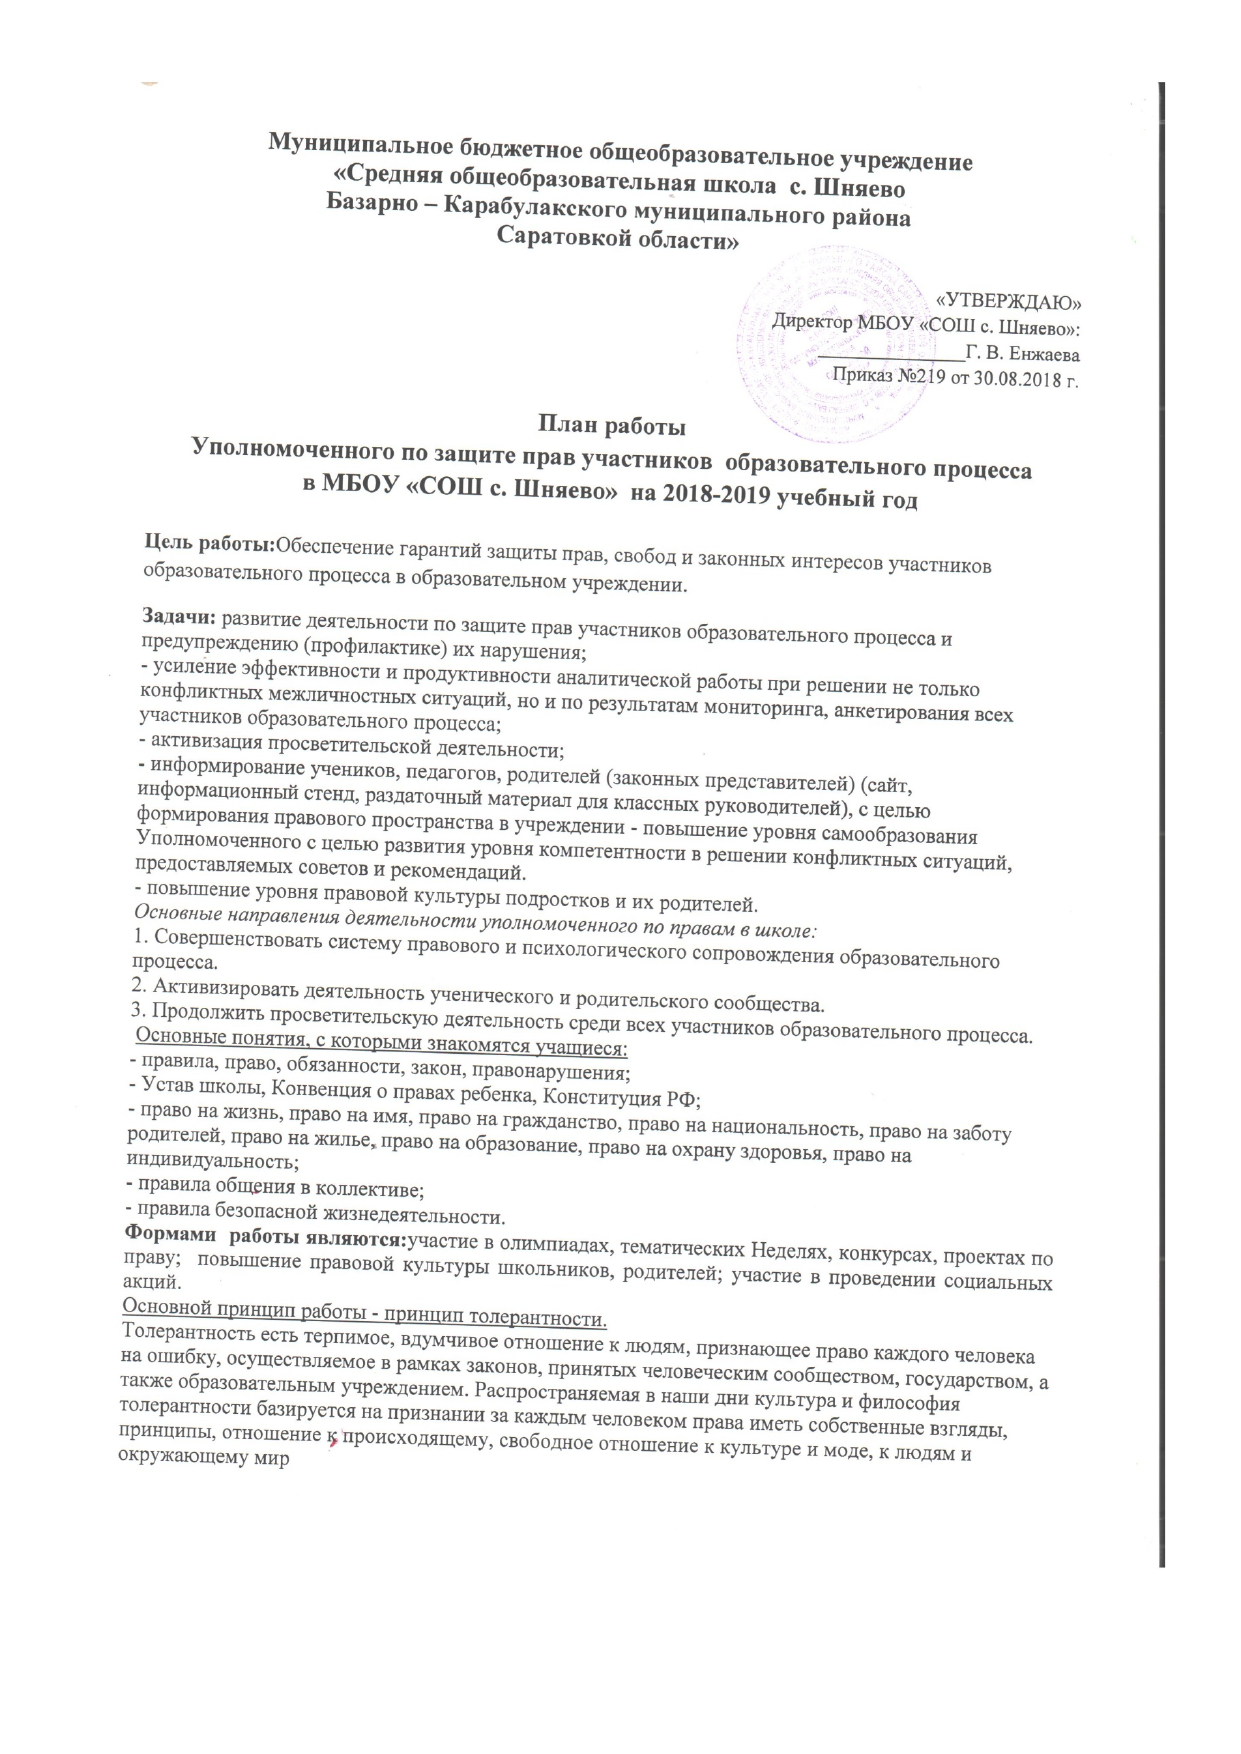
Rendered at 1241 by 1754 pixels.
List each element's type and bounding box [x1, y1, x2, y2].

picture [75, 75, 1166, 1572]
